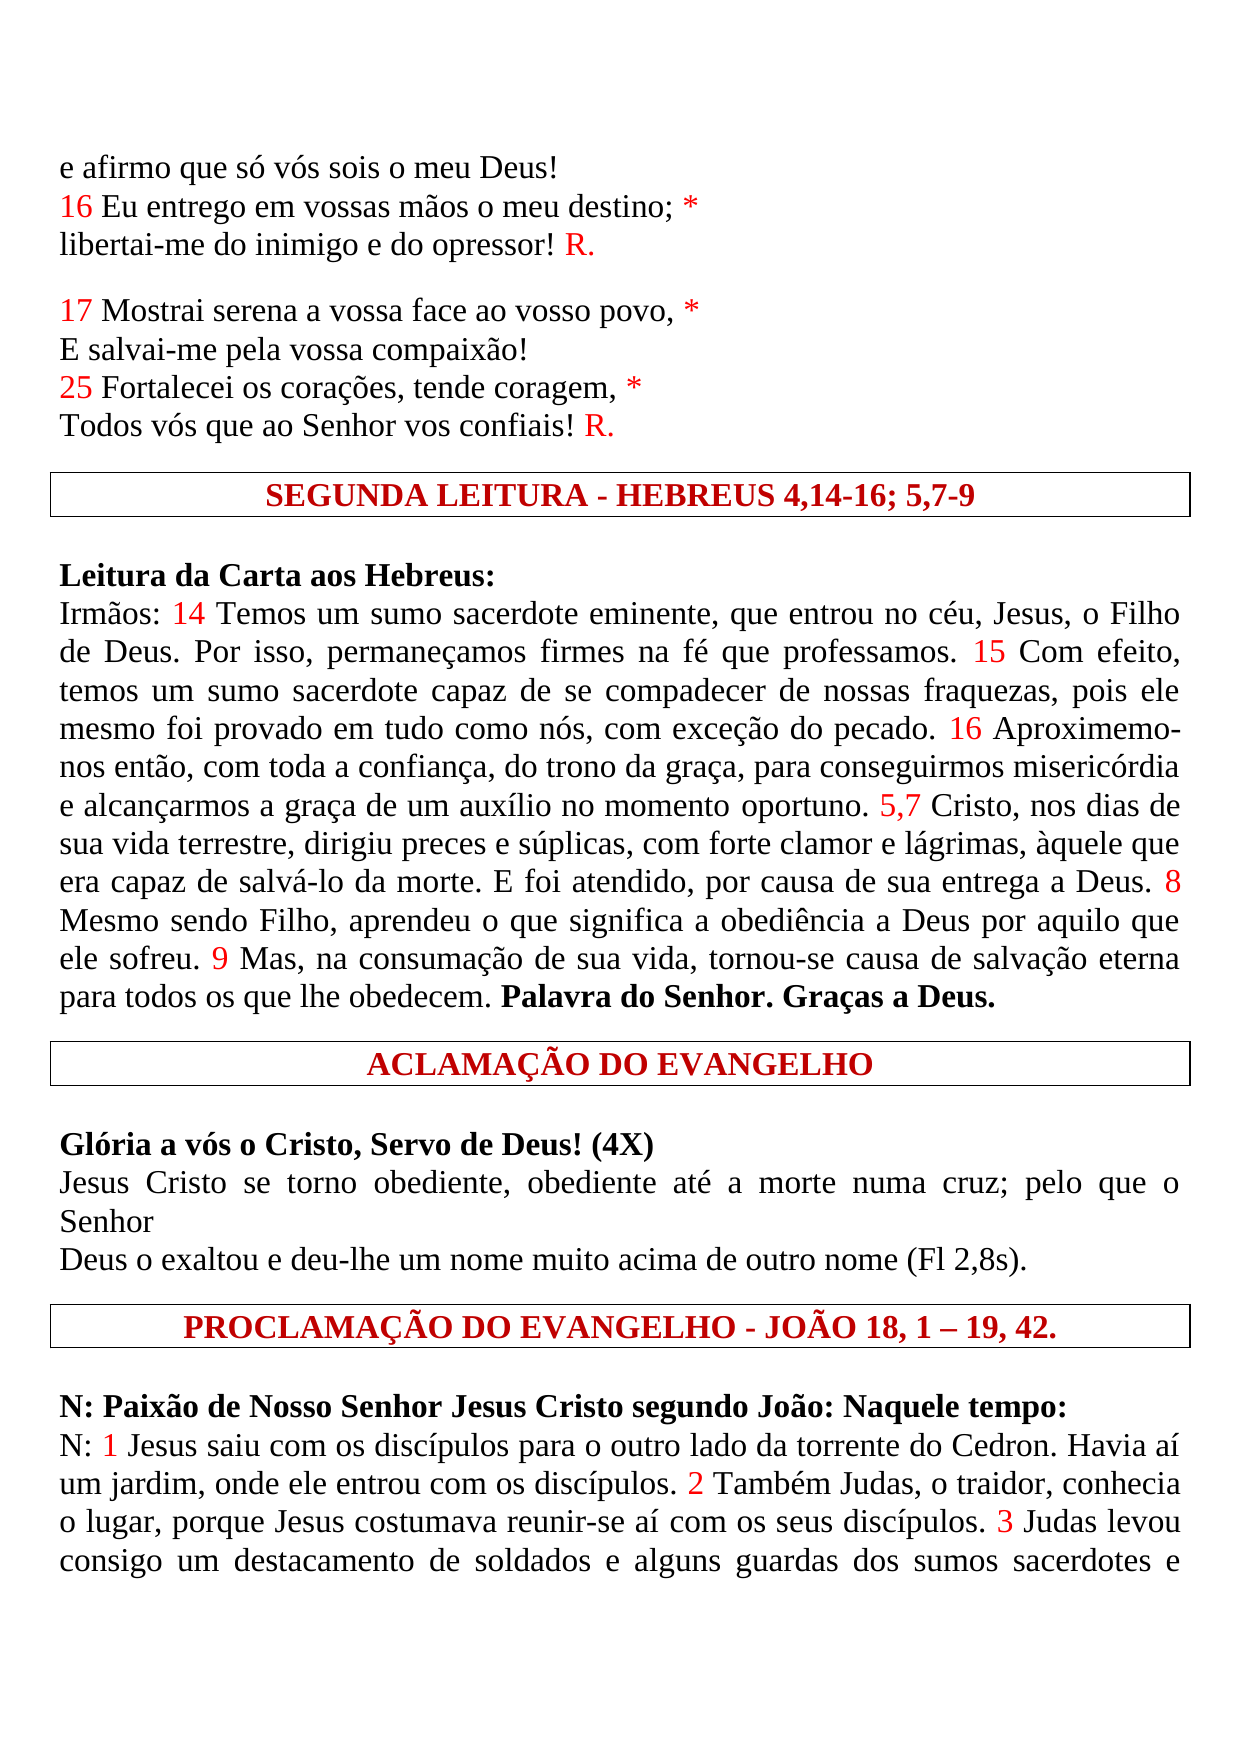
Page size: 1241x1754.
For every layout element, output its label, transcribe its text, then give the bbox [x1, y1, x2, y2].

text ACLAMAÇÃO DO EVANGELHO [51, 1042, 1189, 1085]
text 17 Mostrai serena a vossa face ao vosso povo, * E salvai-me pela vossa compaixão! 25 Fortalecei os corações, tende coragem, * Todos vós que ao Senhor vos confiais! R. [59, 291, 1181, 472]
text SEGUNDA LEITURA - HEBREUS 4,14-16; 5,7-9 [51, 473, 1189, 516]
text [59, 1425, 1181, 1578]
text Leitura da Carta aos Hebreus: [59, 517, 1181, 593]
text Glória a vós o Cristo, Servo de Deus! (4X) [59, 1086, 1181, 1162]
text Jesus Cristo se torno obediente, obediente até a morte numa cruz; pelo que o Senhor Deus o exaltou e deu-lhe um nome muito acima de outro nome (Fl 2,8s). [59, 1162, 1181, 1277]
text PROCLAMAÇÃO DO EVANGELHO - JOÃO 18, 1 – 19, 42. [51, 1305, 1189, 1347]
text Irmãos: 14 Temos um sumo sacerdote eminente, que entrou no céu, Jesus, o Filho de Deus. Por isso, permaneçamos firmes na fé que professamos. 15 Com efeito, temos um sumo sacerdote capaz de se compadecer de nossas fraquezas, pois ele mesmo foi provado em tudo como nós, com exceção do pecado. 16 Aproximemo-nos então, com toda a confiança, do trono da graça, para conseguirmos misericórdia e alcançarmos a graça de um auxílio no momento oportuno. 5,7 Cristo, nos dias de sua vida terrestre, dirigiu preces e súplicas, com forte clamor e lágrimas, àquele que era capaz de salvá-lo da morte. E foi atendido, por causa de sua entrega a Deus. 8 Mesmo sendo Filho, aprendeu o que significa a obediência a Deus por aquilo que ele sofreu. 9 Mas, na consumação de sua vida, tornou-se causa de salvação eterna para todos os que lhe obedecem. Palavra do Senhor. Graças a Deus. [59, 593, 1181, 1015]
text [59, 148, 1181, 291]
text N: Paixão de Nosso Senhor Jesus Cristo segundo João: Naquele tempo: [59, 1348, 1181, 1425]
